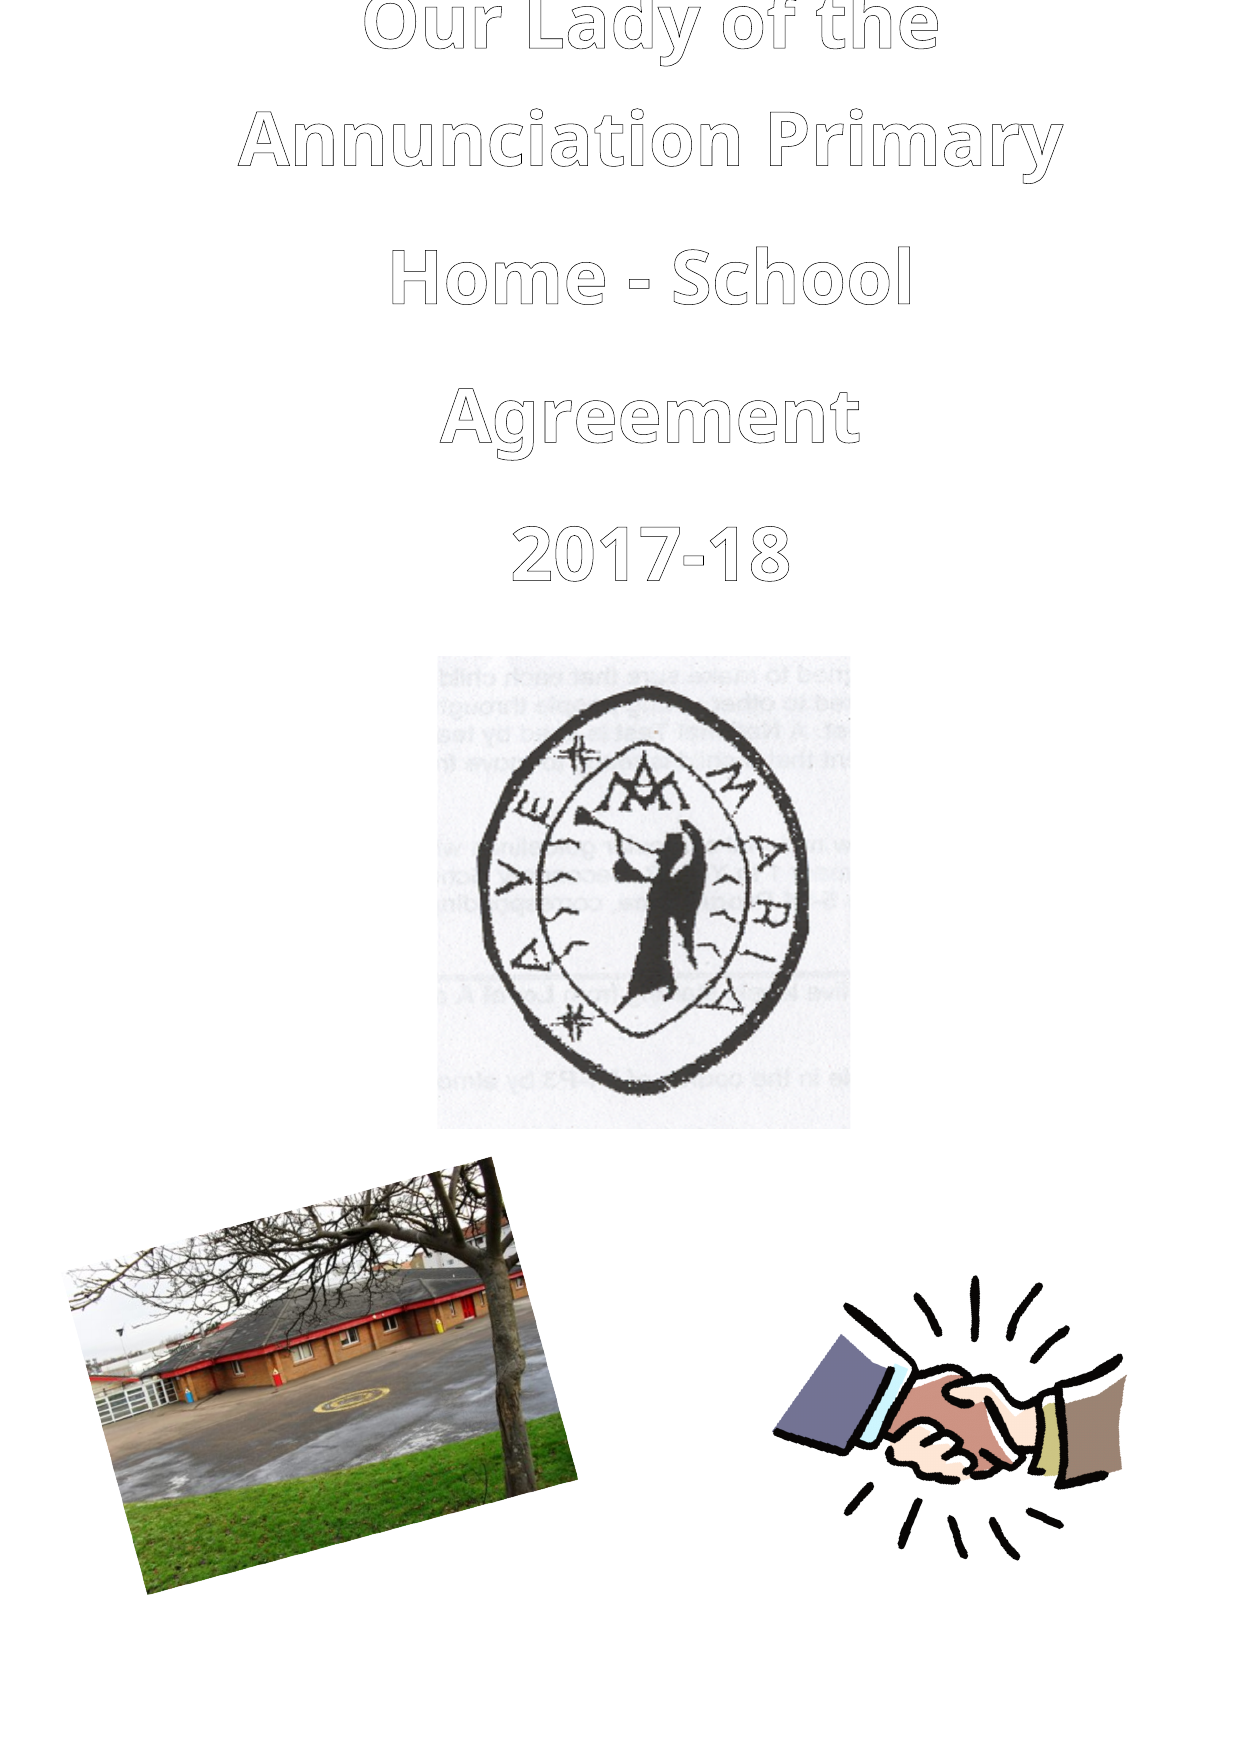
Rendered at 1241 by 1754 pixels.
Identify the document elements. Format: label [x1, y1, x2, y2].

picture [61, 1157, 577, 1594]
picture [748, 1208, 1178, 1617]
